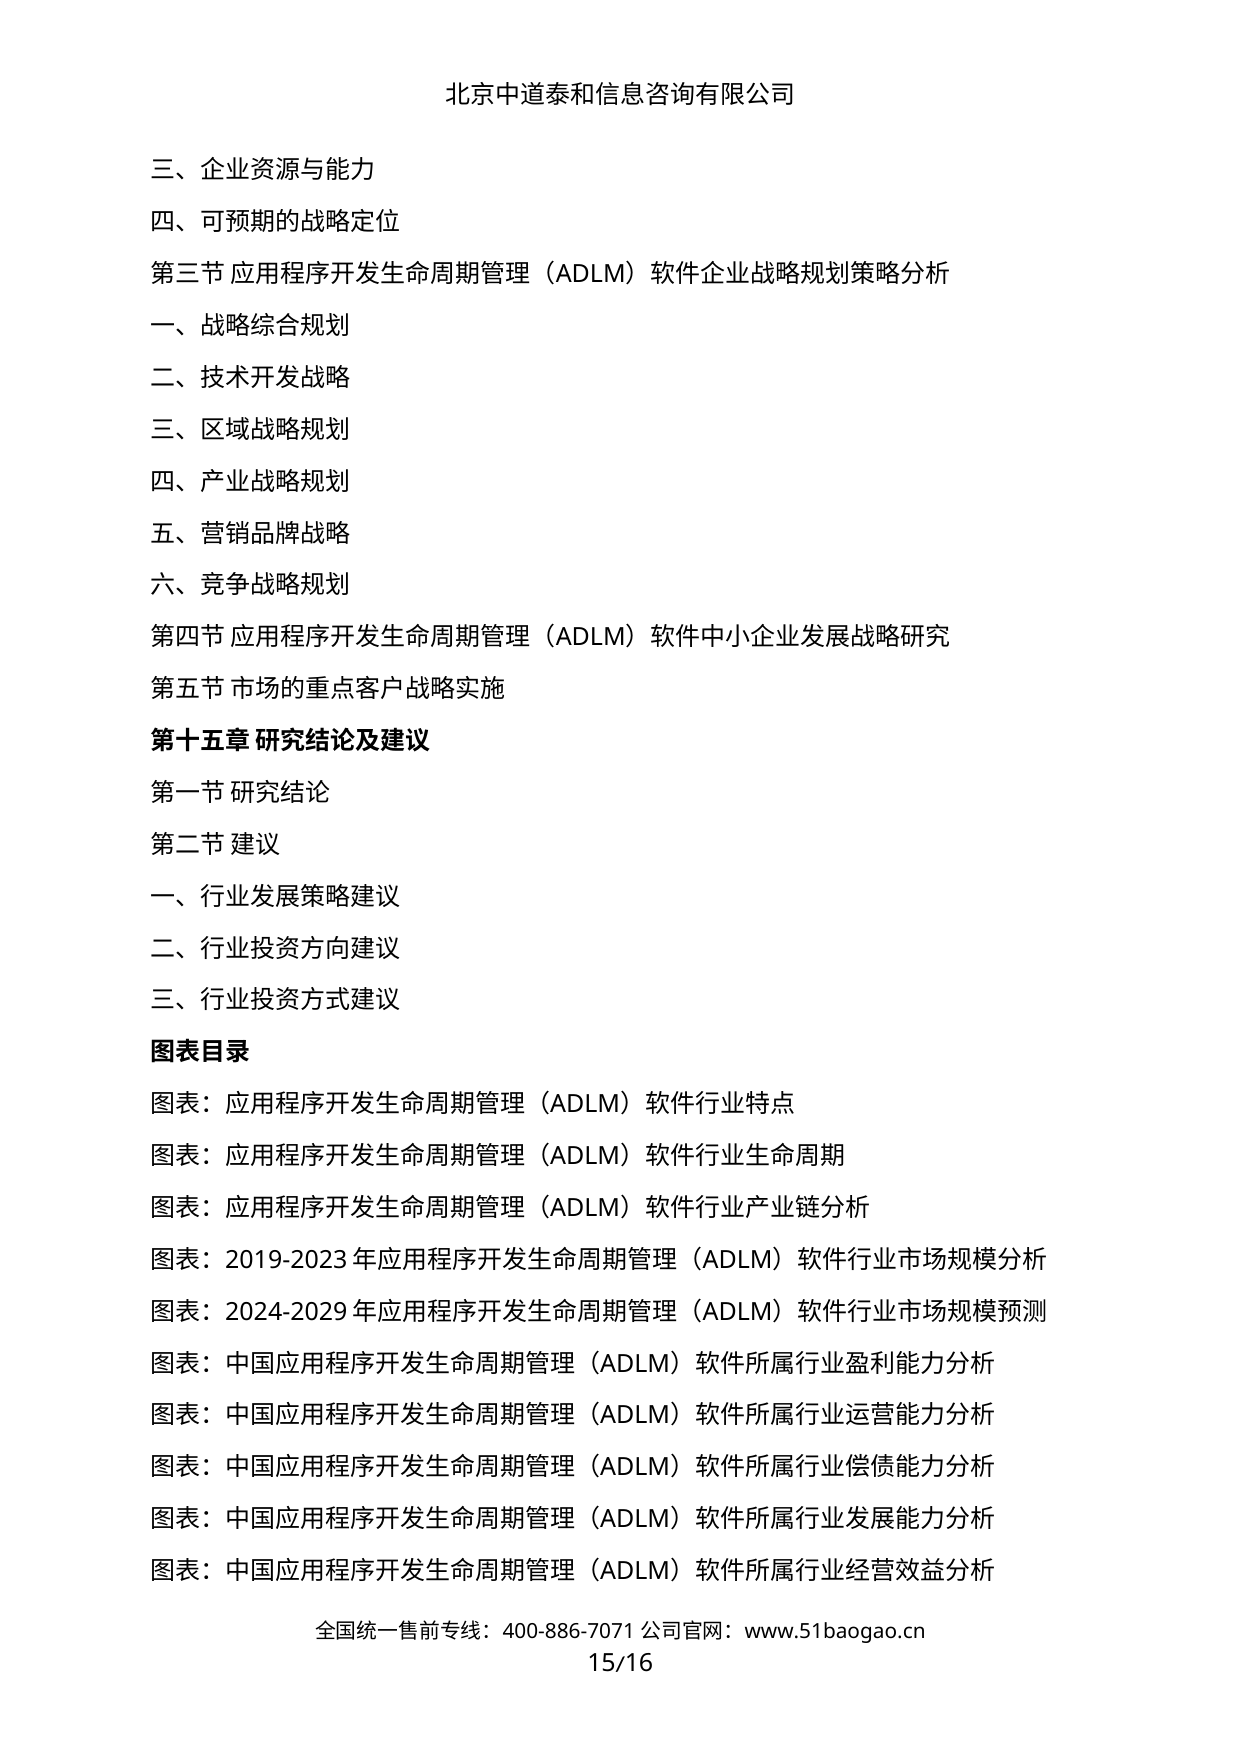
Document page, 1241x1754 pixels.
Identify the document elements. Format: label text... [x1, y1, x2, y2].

text 一、行业发展策略建议 [150, 876, 1090, 912]
text 图表：中国应用程序开发生命周期管理（ADLM）软件所属行业运营能力分析 [150, 1395, 1090, 1431]
text 第五节 市场的重点客户战略实施 [150, 669, 1090, 705]
text 图表：2019-2023年应用程序开发生命周期管理（ADLM）软件行业市场规模分析 [150, 1239, 1090, 1276]
text 图表目录 [150, 1032, 1090, 1068]
text 二、行业投资方向建议 [150, 928, 1090, 964]
text 第十五章 研究结论及建议 [150, 721, 1090, 757]
text 三、区域战略规划 [150, 409, 1090, 446]
text 第一节 研究结论 [150, 772, 1090, 809]
text 第二节 建议 [150, 824, 1090, 861]
text 一、战略综合规划 [150, 306, 1090, 342]
text 图表：应用程序开发生命周期管理（ADLM）软件行业生命周期 [150, 1136, 1090, 1172]
text 图表：应用程序开发生命周期管理（ADLM）软件行业特点 [150, 1084, 1090, 1120]
text 图表：2024-2029年应用程序开发生命周期管理（ADLM）软件行业市场规模预测 [150, 1291, 1090, 1327]
text 五、营销品牌战略 [150, 513, 1090, 549]
text 四、可预期的战略定位 [150, 202, 1090, 238]
text 二、技术开发战略 [150, 357, 1090, 394]
text 三、行业投资方式建议 [150, 980, 1090, 1016]
text 图表：中国应用程序开发生命周期管理（ADLM）软件所属行业偿债能力分析 [150, 1447, 1090, 1483]
text 图表：中国应用程序开发生命周期管理（ADLM）软件所属行业盈利能力分析 [150, 1343, 1090, 1379]
text 六、竞争战略规划 [150, 565, 1090, 601]
text 图表：应用程序开发生命周期管理（ADLM）软件行业产业链分析 [150, 1187, 1090, 1224]
text 第四节 应用程序开发生命周期管理（ADLM）软件中小企业发展战略研究 [150, 617, 1090, 653]
text 四、产业战略规划 [150, 461, 1090, 497]
text 图表：中国应用程序开发生命周期管理（ADLM）软件所属行业发展能力分析 [150, 1499, 1090, 1535]
text 第三节 应用程序开发生命周期管理（ADLM）软件企业战略规划策略分析 [150, 254, 1090, 290]
text 图表：中国应用程序开发生命周期管理（ADLM）软件所属行业经营效益分析 [150, 1551, 1090, 1587]
text 三、企业资源与能力 [150, 150, 1090, 186]
